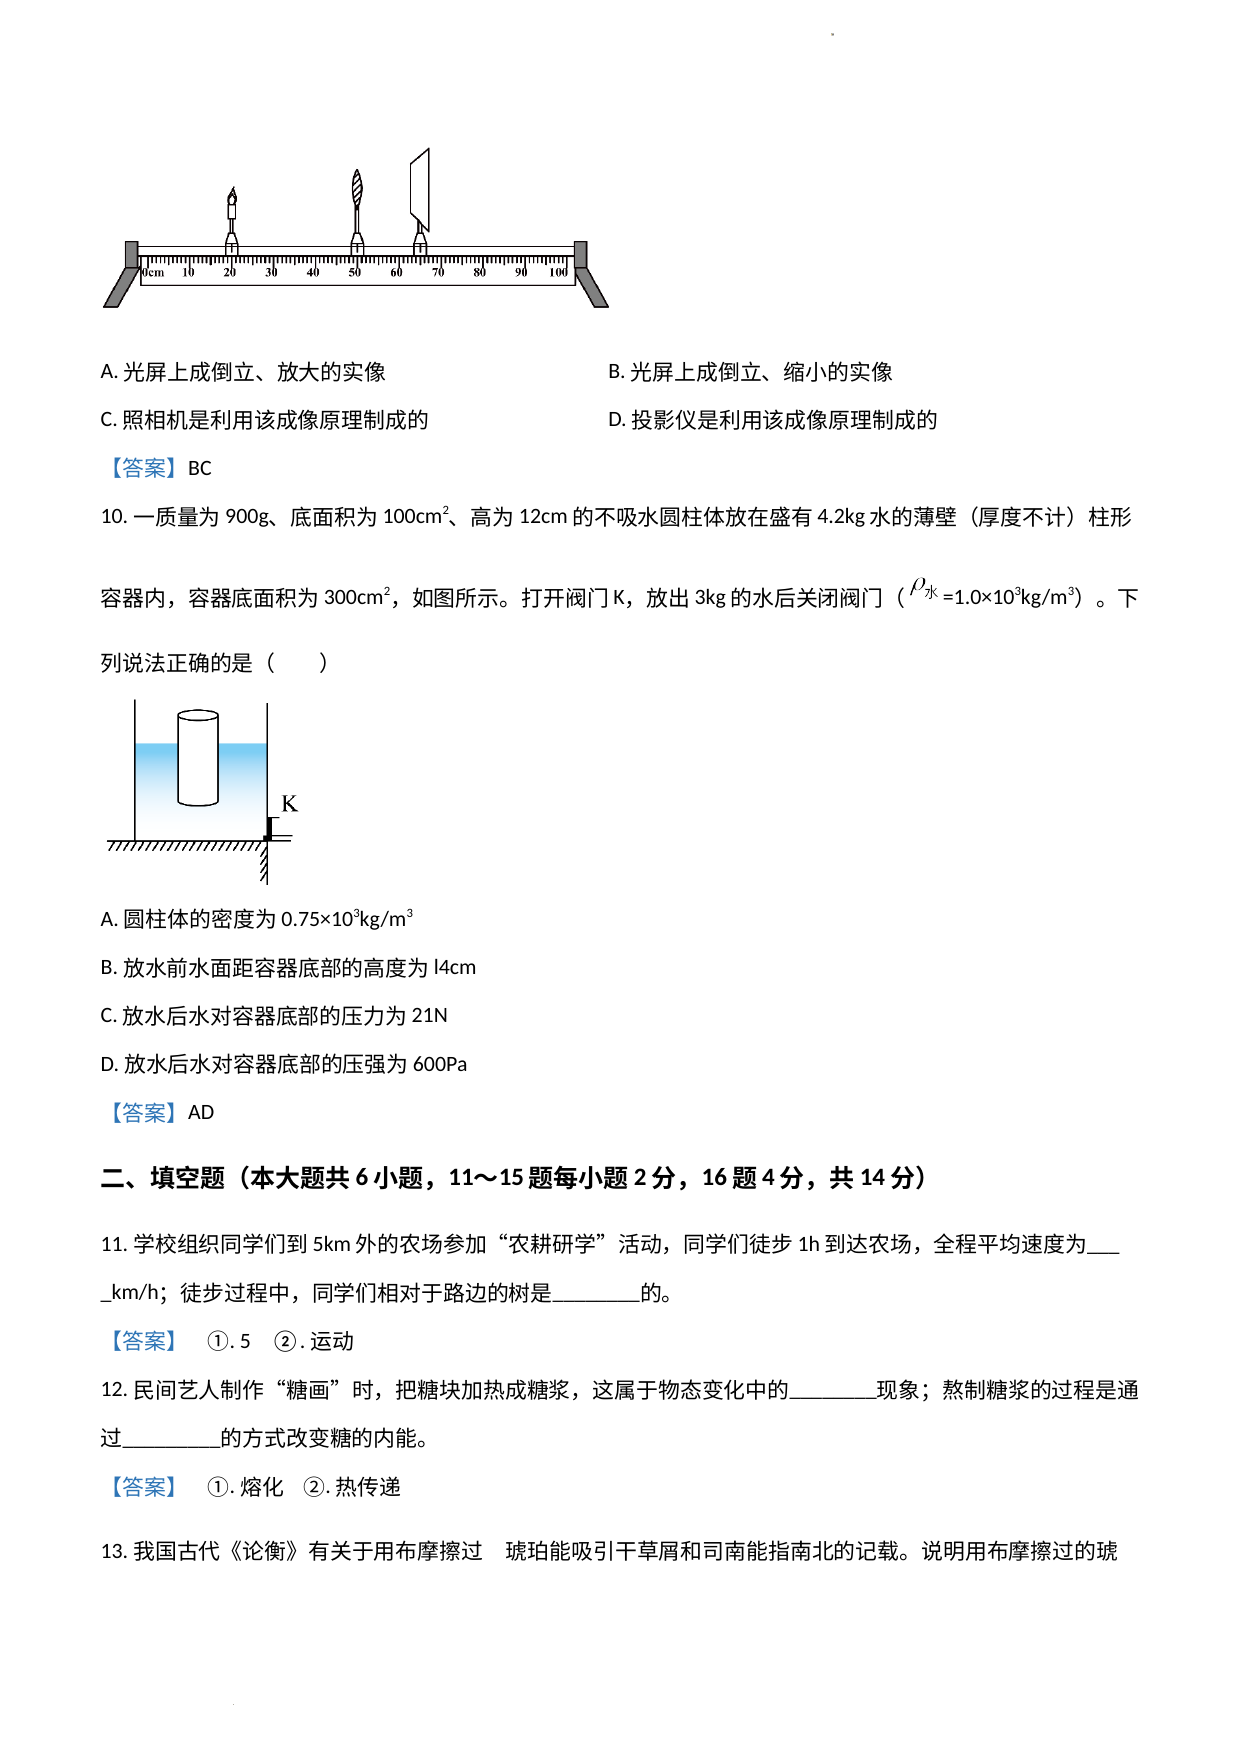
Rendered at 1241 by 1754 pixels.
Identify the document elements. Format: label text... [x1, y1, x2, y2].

picture [100, 145, 611, 310]
text C. 照相机是利用该成像原理制成的 D. 投影仪是利用该成像原理制成的 [100, 402, 1140, 435]
text 【答案】 ①. 熔化 ②. 热传递 [100, 1469, 1140, 1502]
text 【答案】AD [100, 1095, 1140, 1128]
text C. 放水后水对容器底部的压力为21N [100, 999, 1140, 1031]
text 二、填空题（本大题共6小题，11～15题每小题2分，16题4分，共14分） [100, 1144, 1140, 1209]
text 【答案】 ①. 5 ②. 运动 [100, 1324, 1140, 1356]
text 【答案】BC [100, 451, 1140, 483]
text 10. 一质量为900g、底面积为100cm2、高为12cm的不吸水圆柱体放在盛有4.2kg水的薄壁（厚度不计）柱形容器内，容器底面积为300cm2，如图所示。打开阀门K，放出3kg的水后关闭阀门（=1.0×103kg/m3）。下列说法正确的是（ ） [100, 499, 1140, 678]
text A. 光屏上成倒立、放大的实像 B. 光屏上成倒立、缩小的实像 [100, 354, 1140, 387]
text D. 放水后水对容器底部的压强为600Pa [100, 1047, 1140, 1079]
picture [100, 693, 303, 888]
text A. 圆柱体的密度为0.75×103kg/m3 [100, 902, 1140, 934]
text 11. 学校组织同学们到5km外的农场参加“农耕研学”活动，同学们徒步1h到达农场，全程平均速度为____km/h；徒步过程中，同学们相对于路边的树是________的。 [100, 1227, 1140, 1308]
text 12. 民间艺人制作“糖画”时，把糖块加热成糖浆，这属于物态变化中的________现象；熬制糖浆的过程是通过_________的方式改变糖的内能。 [100, 1372, 1140, 1453]
text B. 放水前水面距容器底部的高度为l4cm [100, 950, 1140, 983]
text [100, 1518, 1140, 1583]
